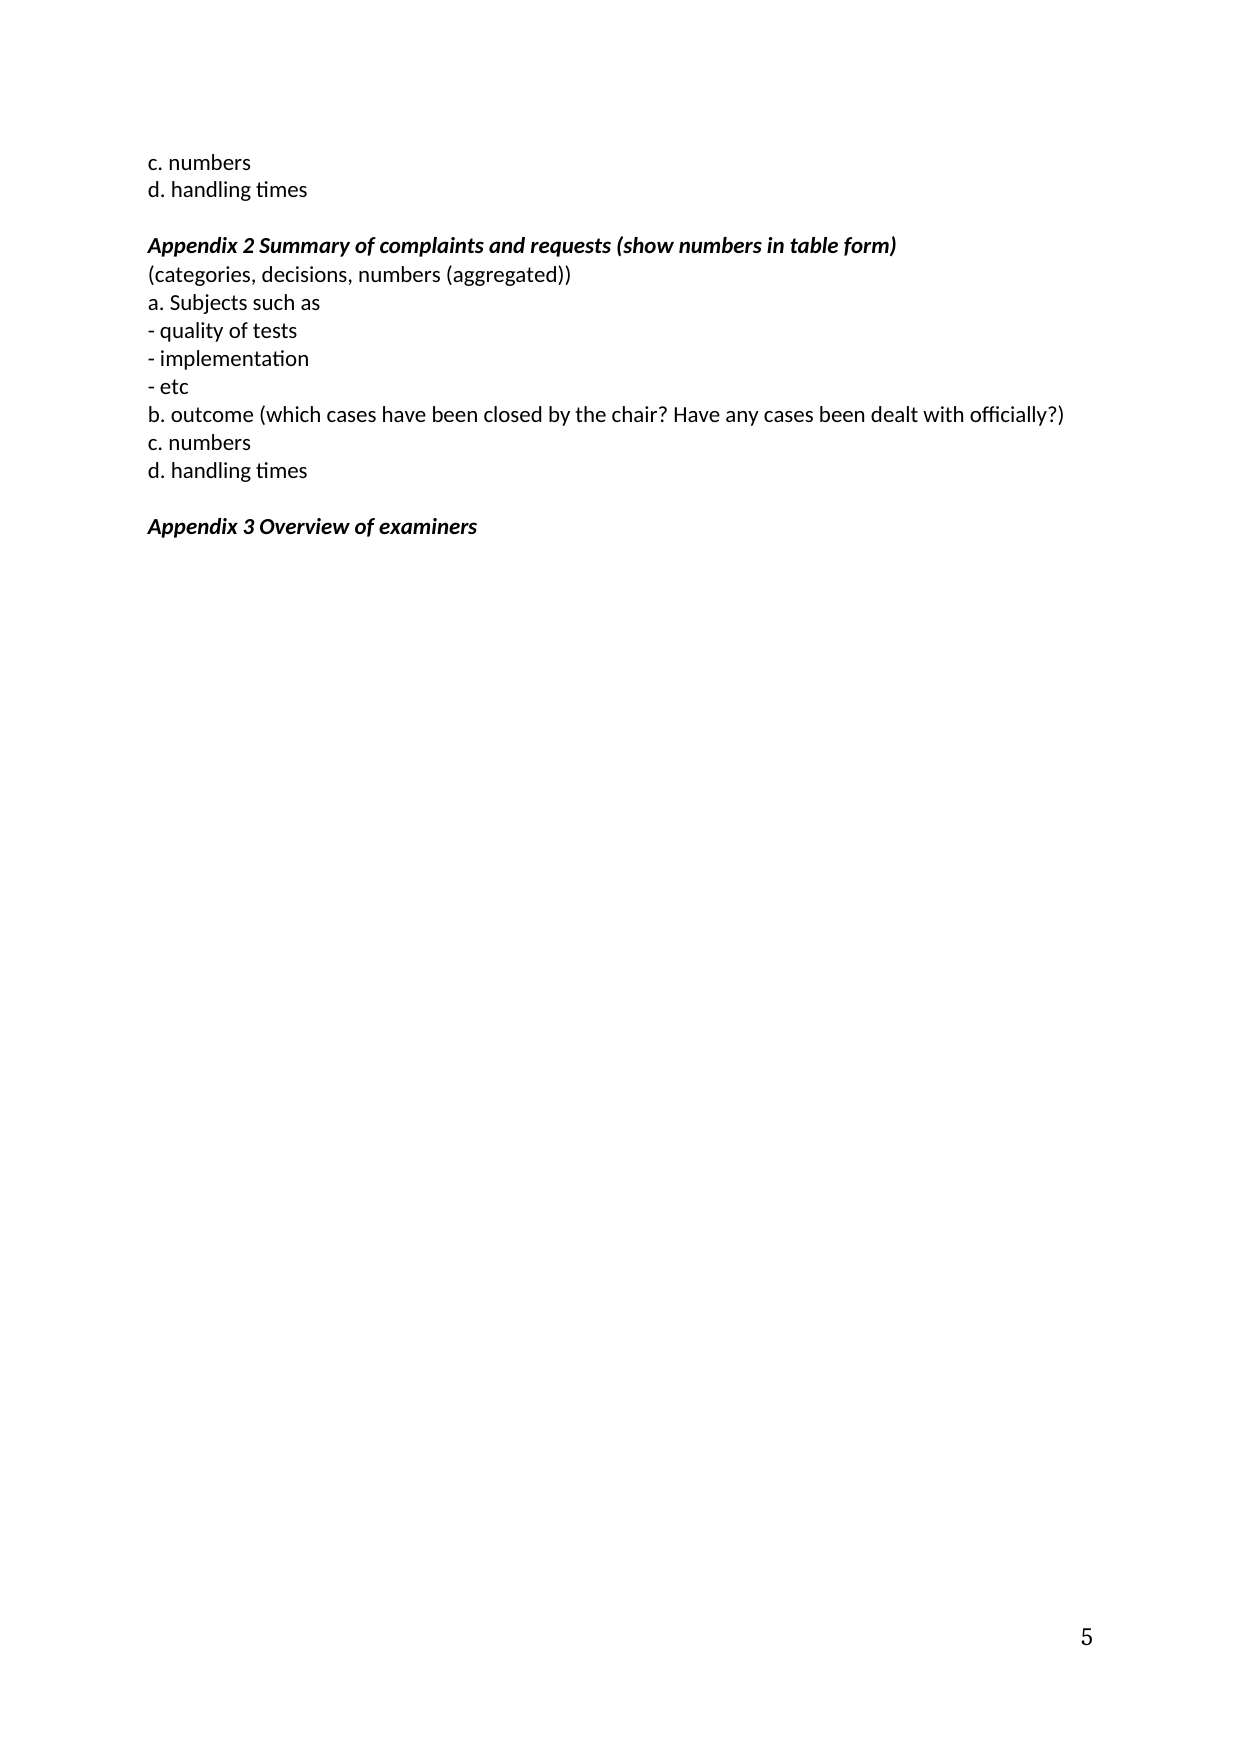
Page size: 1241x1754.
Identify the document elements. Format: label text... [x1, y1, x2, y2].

text a. Subjects such as [148, 288, 1093, 316]
text d. handling times [148, 456, 1093, 484]
text Appendix 2 Summary of complaints and requests (show numbers in table form) [148, 232, 1093, 260]
text - etc [148, 372, 1093, 400]
text (categories, decisions, numbers (aggregated)) [148, 260, 1093, 288]
text - implementation [148, 344, 1093, 372]
text c. numbers [148, 148, 1093, 176]
text - quality of tests [148, 316, 1093, 344]
text b. outcome (which cases have been closed by the chair? Have any cases been dealt with officially?) [148, 400, 1093, 428]
text c. numbers [148, 428, 1093, 456]
text Appendix 3 Overview of examiners [148, 512, 1093, 540]
text d. handling times [148, 176, 1093, 204]
